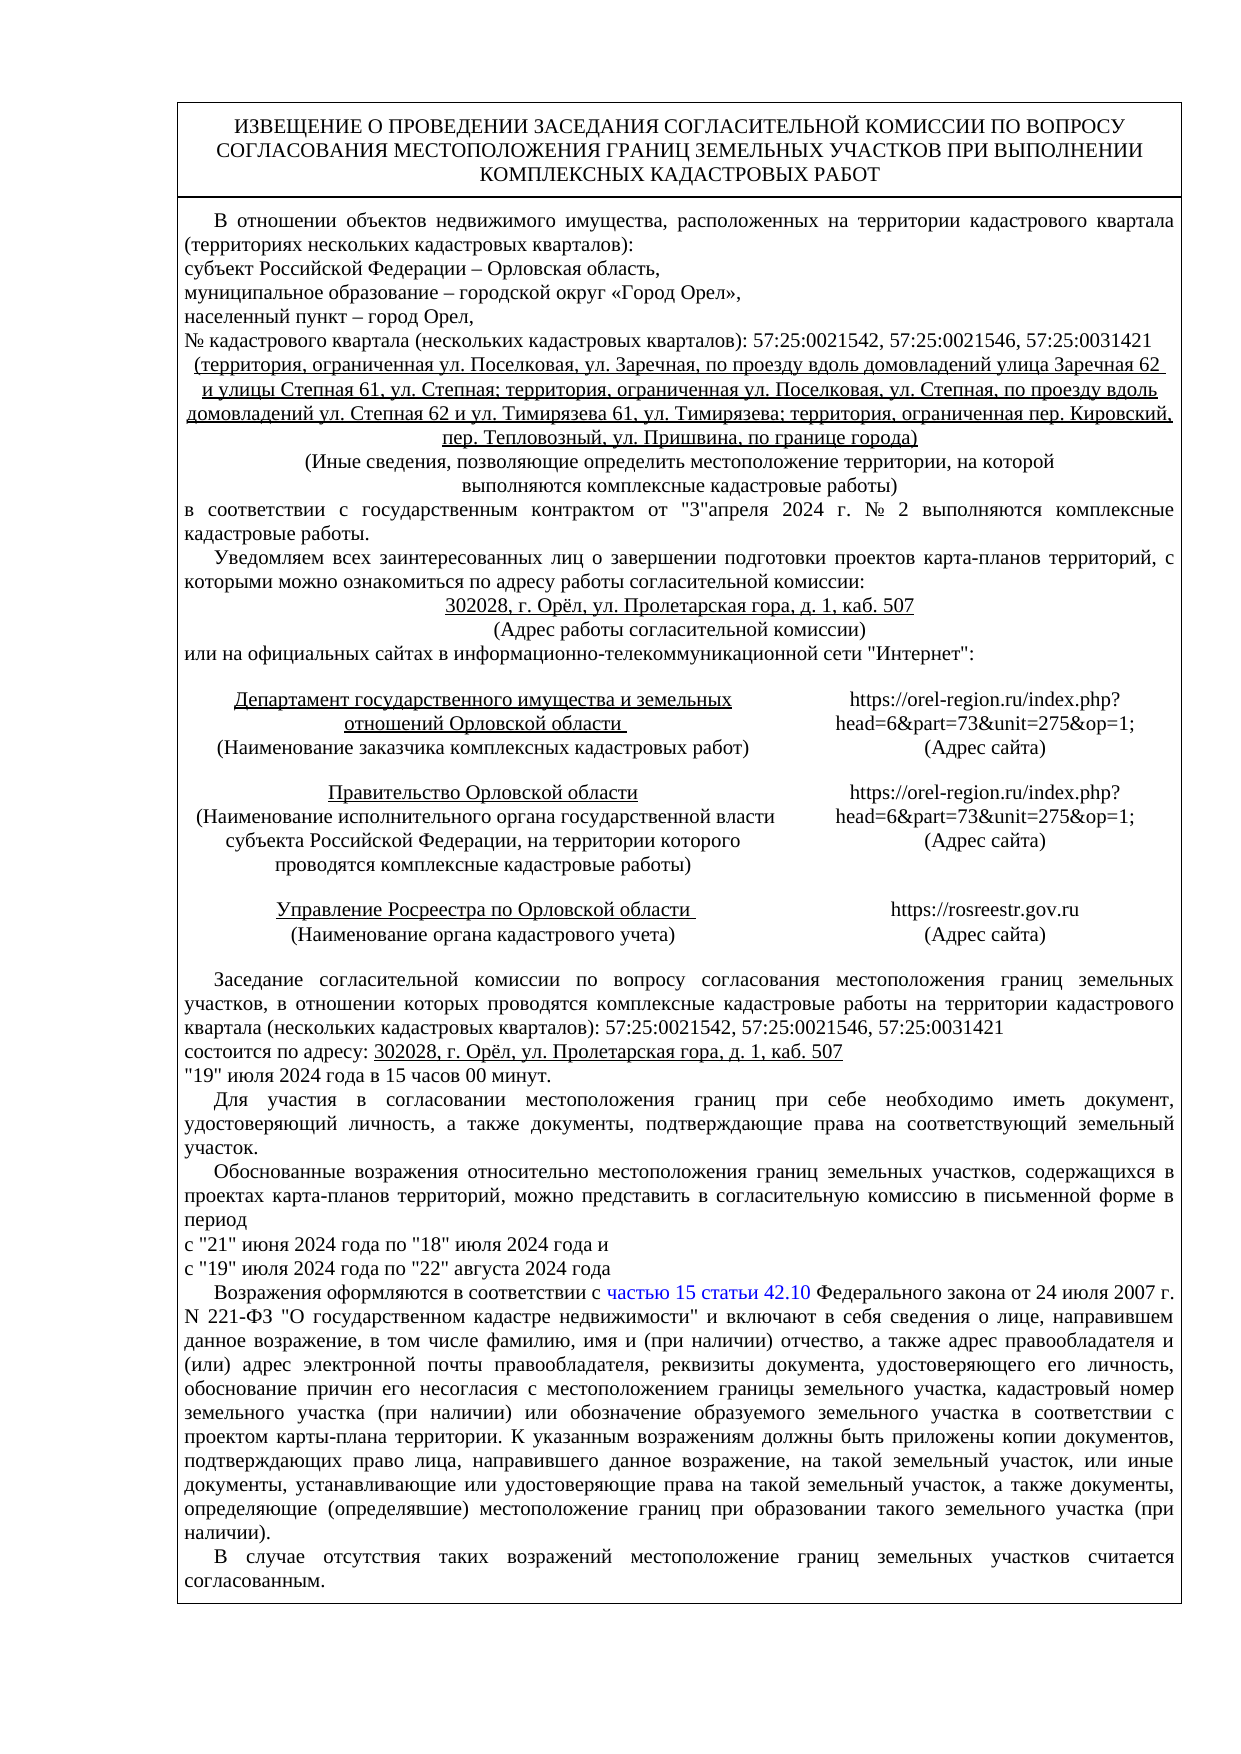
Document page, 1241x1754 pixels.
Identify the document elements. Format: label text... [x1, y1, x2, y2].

table_cell https://orel-region.ru/index.php?head=6&part=73&unit=275&op=1; (Адрес сайта) [788, 769, 1181, 887]
table_cell Заседание согласительной комиссии по вопросу согласования местоположения границ земельных участков, в отношении которых проводятся комплексные кадастровые работы на территории кадастрового квартала (нескольких кадастровых кварталов): 57:25:0021542, 57:25:0021546, 57:25:0031421 состоится по адресу: 302028, г. Орёл, ул. Пролетарская гора, д. 1, каб. 507 "19" июля 2024 года в 15 часов 00 минут. Для участия в согласовании местоположения границ при себе необходимо иметь документ, удостоверяющий личность, а также документы, подтверждающие права на соответствующий земельный участок. Обоснованные возражения относительно местоположения границ земельных участков, содержащихся в проектах карта-планов территорий, можно представить в согласительную комиссию в письменной форме в период с "21" июня 2024 года по "18" июля 2024 года и с "19" июля 2024 года по "22" августа 2024 года Возражения оформляются в соответствии с частью 15 статьи 42.10 Федерального закона от 24 июля 2007 г. N 221-ФЗ "О государственном кадастре недвижимости" и включают в себя сведения о лице, направившем данное возражение, в том числе фамилию, имя и (при наличии) отчество, а также адрес правообладателя и (или) адрес электронной почты правообладателя, реквизиты документа, удостоверяющего его личность, обоснование причин его несогласия с местоположением границы земельного участка, кадастровый номер земельного участка (при наличии) или обозначение образуемого земельного участка в соответствии с проектом карты-плана территории. К указанным возражениям должны быть приложены копии документов, подтверждающих право лица, направившего данное возражение, на такой земельный участок, или иные документы, устанавливающие или удостоверяющие права на такой земельный участок, а также документы, определяющие (определявшие) местоположение границ при образовании такого земельного участка (при наличии). В случае отсутствия таких возражений местоположение границ земельных участков считается согласованным. [178, 956, 1181, 1603]
table_cell Правительство Орловской области (Наименование исполнительного органа государственной власти субъекта Российской Федерации, на территории которого проводятся комплексные кадастровые работы) [178, 769, 788, 887]
table_cell https://orel-region.ru/index.php?head=6&part=73&unit=275&op=1; (Адрес сайта) [788, 676, 1181, 769]
table_cell Департамент государственного имущества и земельных отношений Орловской области (Наименование заказчика комплексных кадастровых работ) [178, 676, 788, 769]
table_cell В отношении объектов недвижимого имущества, расположенных на территории кадастрового квартала (территориях нескольких кадастровых кварталов): субъект Российской Федерации – Орловская область, муниципальное образование – городской округ «Город Орел», населенный пункт – город Орел, № кадастрового квартала (нескольких кадастровых кварталов): 57:25:0021542, 57:25:0021546, 57:25:0031421 (территория, ограниченная ул. Поселковая, ул. Заречная, по проезду вдоль домовладений улица Заречная 62 и улицы Степная 61, ул. Степная; территория, ограниченная ул. Поселковая, ул. Степная, по проезду вдоль домовладений ул. Степная 62 и ул. Тимирязева 61, ул. Тимирязева; территория, ограниченная пер. Кировский, пер. Тепловозный, ул. Пришвина, по границе города) (Иные сведения, позволяющие определить местоположение территории, на которой выполняются комплексные кадастровые работы) в соответствии с государственным контрактом от "3"апреля 2024 г. № 2 выполняются комплексные кадастровые работы. Уведомляем всех заинтересованных лиц о завершении подготовки проектов карта-планов территорий, с которыми можно ознакомиться по адресу работы согласительной комиссии: 302028, г. Орёл, ул. Пролетарская гора, д. 1, каб. 507 (Адрес работы согласительной комиссии) или на официальных сайтах в информационно-телекоммуникационной сети "Интернет": [178, 198, 1181, 676]
table_header ИЗВЕЩЕНИЕ О ПРОВЕДЕНИИ ЗАСЕДАНИЯ СОГЛАСИТЕЛЬНОЙ КОМИССИИ ПО ВОПРОСУ СОГЛАСОВАНИЯ МЕСТОПОЛОЖЕНИЯ ГРАНИЦ ЗЕМЕЛЬНЫХ УЧАСТКОВ ПРИ ВЫПОЛНЕНИИ КОМПЛЕКСНЫХ КАДАСТРОВЫХ РАБОТ [178, 103, 1181, 196]
table_cell https://rosreestr.gov.ru (Адрес сайта) [788, 887, 1181, 956]
table_cell Управление Росреестра по Орловской области (Наименование органа кадастрового учета) [178, 887, 788, 956]
